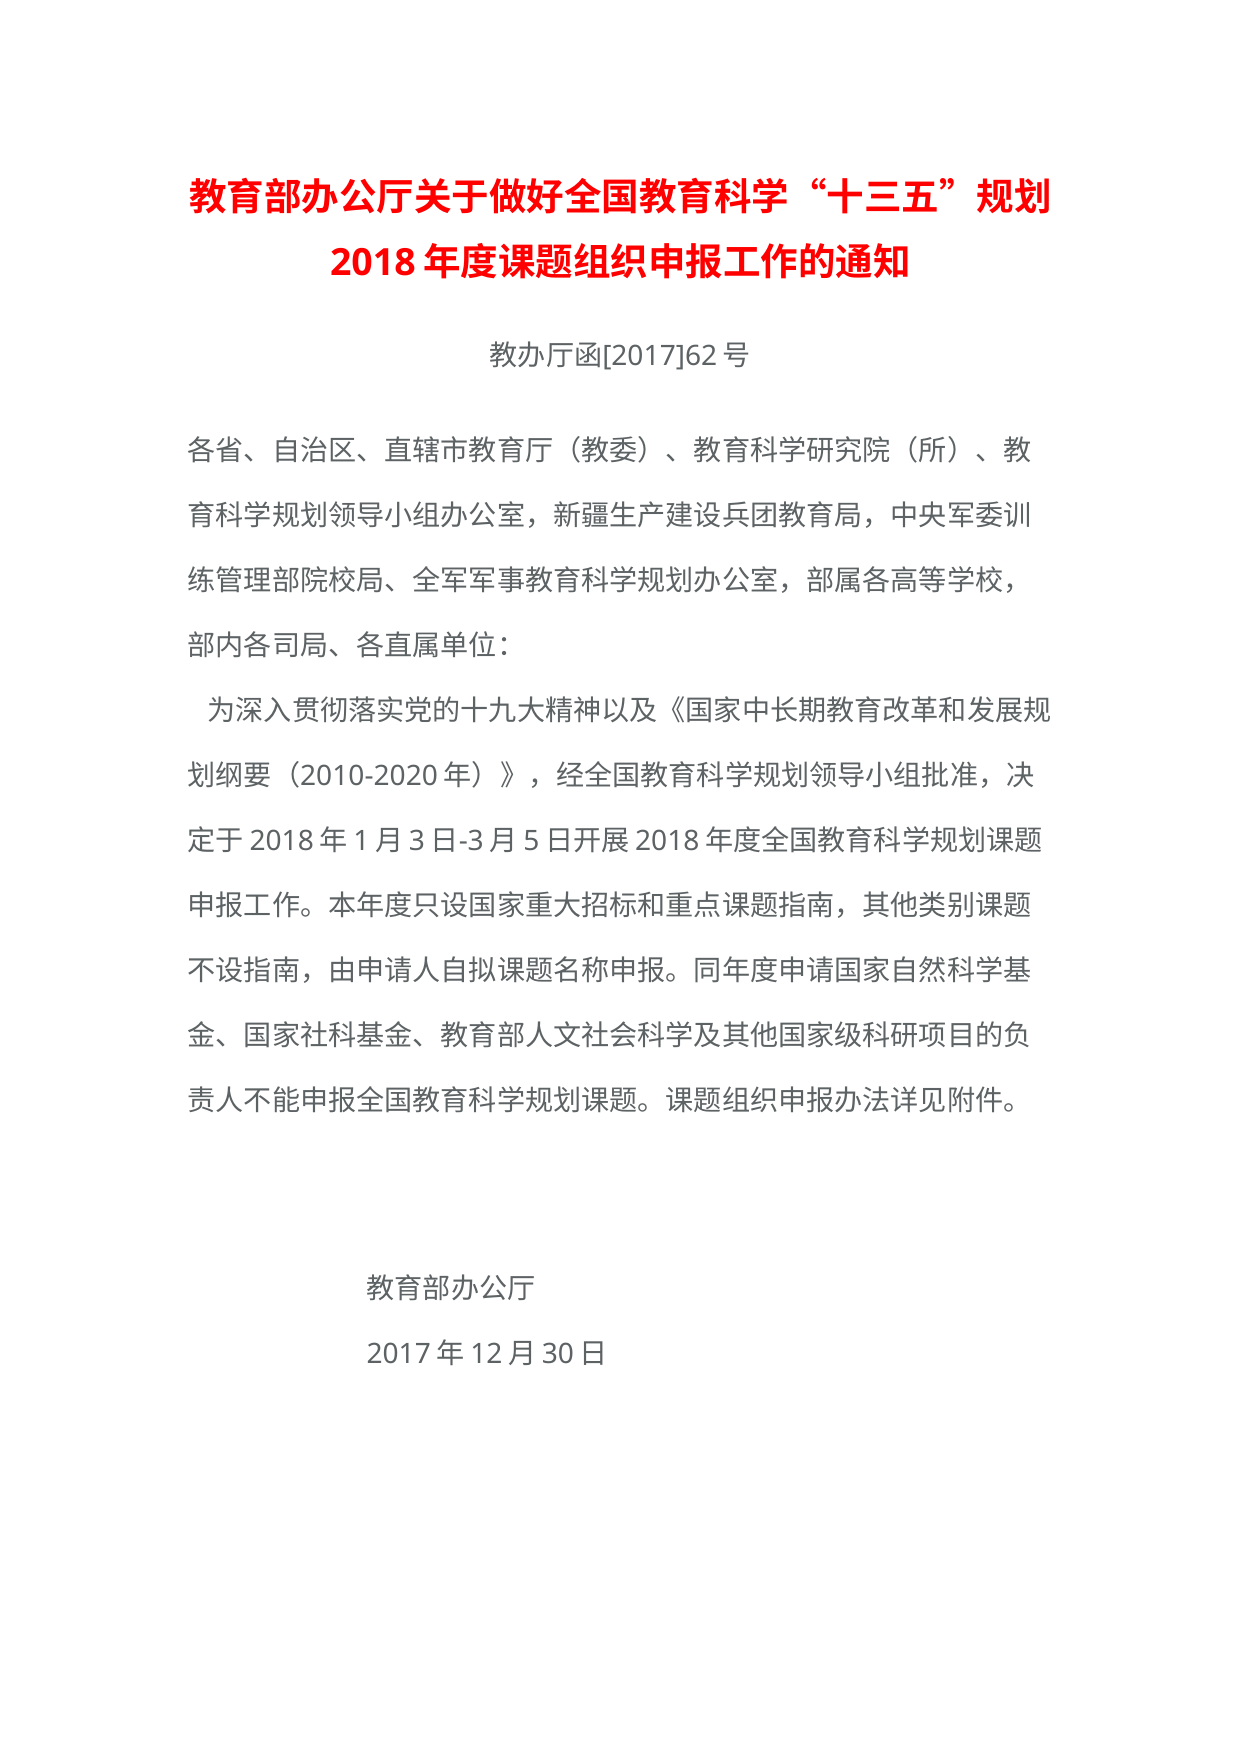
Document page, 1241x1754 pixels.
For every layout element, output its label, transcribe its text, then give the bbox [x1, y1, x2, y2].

text 教育部办公厅 2017年12月30日 [187, 1254, 1053, 1384]
text 教办厅函[2017]62号 [187, 321, 1053, 386]
text 教育部办公厅关于做好全国教育科学“十三五”规划2018年度课题组织申报工作的通知 [187, 162, 1053, 292]
text 各省、自治区、直辖市教育厅（教委）、教育科学研究院（所）、教育科学规划领导小组办公室，新疆生产建设兵团教育局，中央军委训练管理部院校局、全军军事教育科学规划办公室，部属各高等学校，部内各司局、各直属单位： 为深入贯彻落实党的十九大精神以及《国家中长期教育改革和发展规划纲要（2010-2020年）》，经全国教育科学规划领导小组批准，决定于2018年1月3日-3月5日开展2018年度全国教育科学规划课题申报工作。本年度只设国家重大招标和重点课题指南，其他类别课题不设指南，由申请人自拟课题名称申报。同年度申请国家自然科学基金、国家社科基金、教育部人文社会科学及其他国家级科研项目的负责人不能申报全国教育科学规划课题。课题组织申报办法详见附件。 [187, 415, 1053, 1130]
